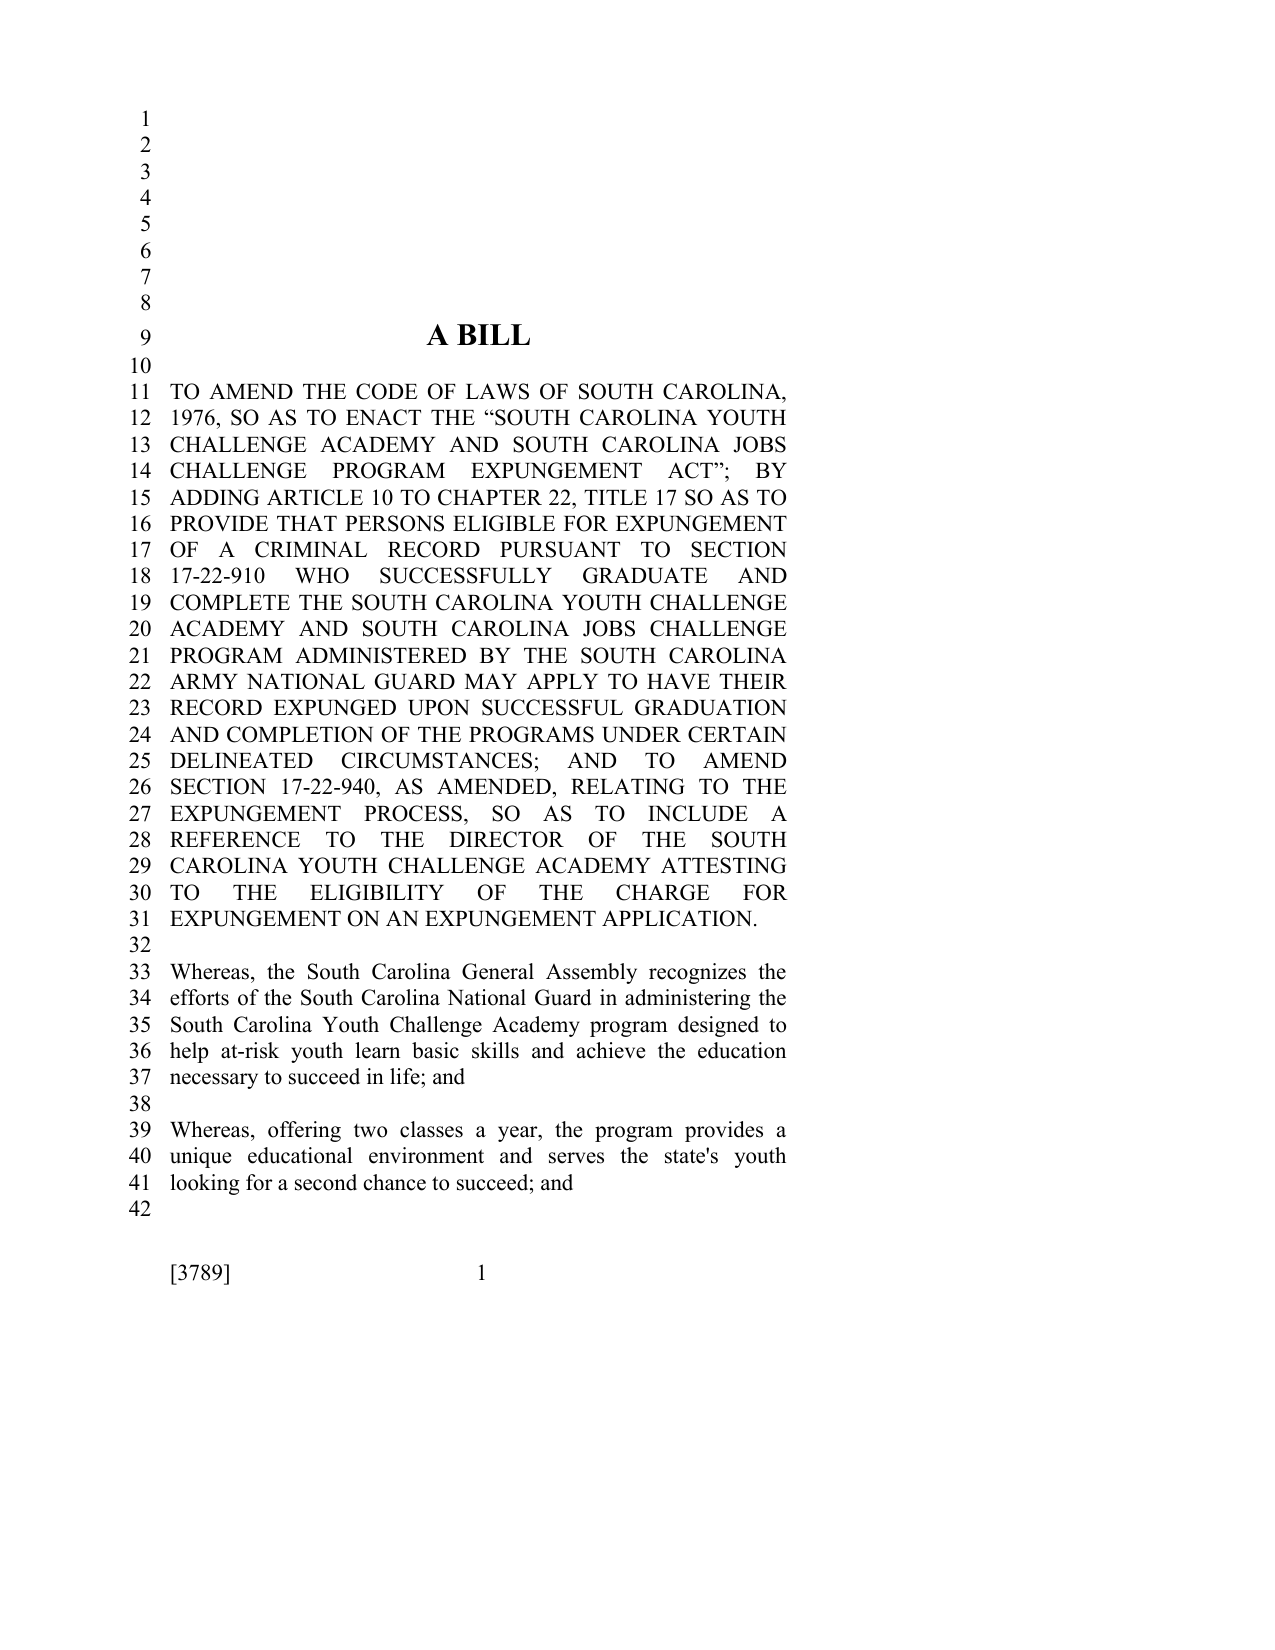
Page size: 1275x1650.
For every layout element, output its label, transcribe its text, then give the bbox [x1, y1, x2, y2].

text TO AMEND THE CODE OF LAWS OF SOUTH CAROLINA, 1976, SO AS TO ENACT THE “SOUTH CAROLINA YOUTH CHALLENGE ACADEMY AND SOUTH CAROLINA JOBS CHALLENGE PROGRAM EXPUNGEMENT ACT”; BY ADDING ARTICLE 10 TO CHAPTER 22, TITLE 17 SO AS TO PROVIDE THAT PERSONS ELIGIBLE FOR EXPUNGEMENT OF A CRIMINAL RECORD PURSUANT TO SECTION 17-22-910 WHO SUCCESSFULLY GRADUATE AND COMPLETE THE SOUTH CAROLINA YOUTH CHALLENGE ACADEMY AND SOUTH CAROLINA JOBS CHALLENGE PROGRAM ADMINISTERED BY THE SOUTH CAROLINA ARMY NATIONAL GUARD MAY APPLY TO HAVE THEIR RECORD EXPUNGED UPON SUCCESSFUL GRADUATION AND COMPLETION OF THE PROGRAMS UNDER CERTAIN DELINEATED CIRCUMSTANCES; AND TO AMEND SECTION 17-22-940, AS AMENDED, RELATING TO THE EXPUNGEMENT PROCESS, SO AS TO INCLUDE A REFERENCE TO THE DIRECTOR OF THE SOUTH CAROLINA YOUTH CHALLENGE ACADEMY ATTESTING TO THE ELIGIBILITY OF THE CHARGE FOR EXPUNGEMENT ON AN EXPUNGEMENT APPLICATION. [169, 378, 787, 932]
text A BILL [169, 316, 787, 352]
text Whereas, offering two classes a year, the program provides a unique educational environment and serves the state's youth looking for a second chance to succeed; and [169, 1116, 787, 1195]
text Whereas, the South Carolina General Assembly recognizes the efforts of the South Carolina National Guard in administering the South Carolina Youth Challenge Academy program designed to help at-risk youth learn basic skills and achieve the education necessary to succeed in life; and [169, 958, 787, 1090]
